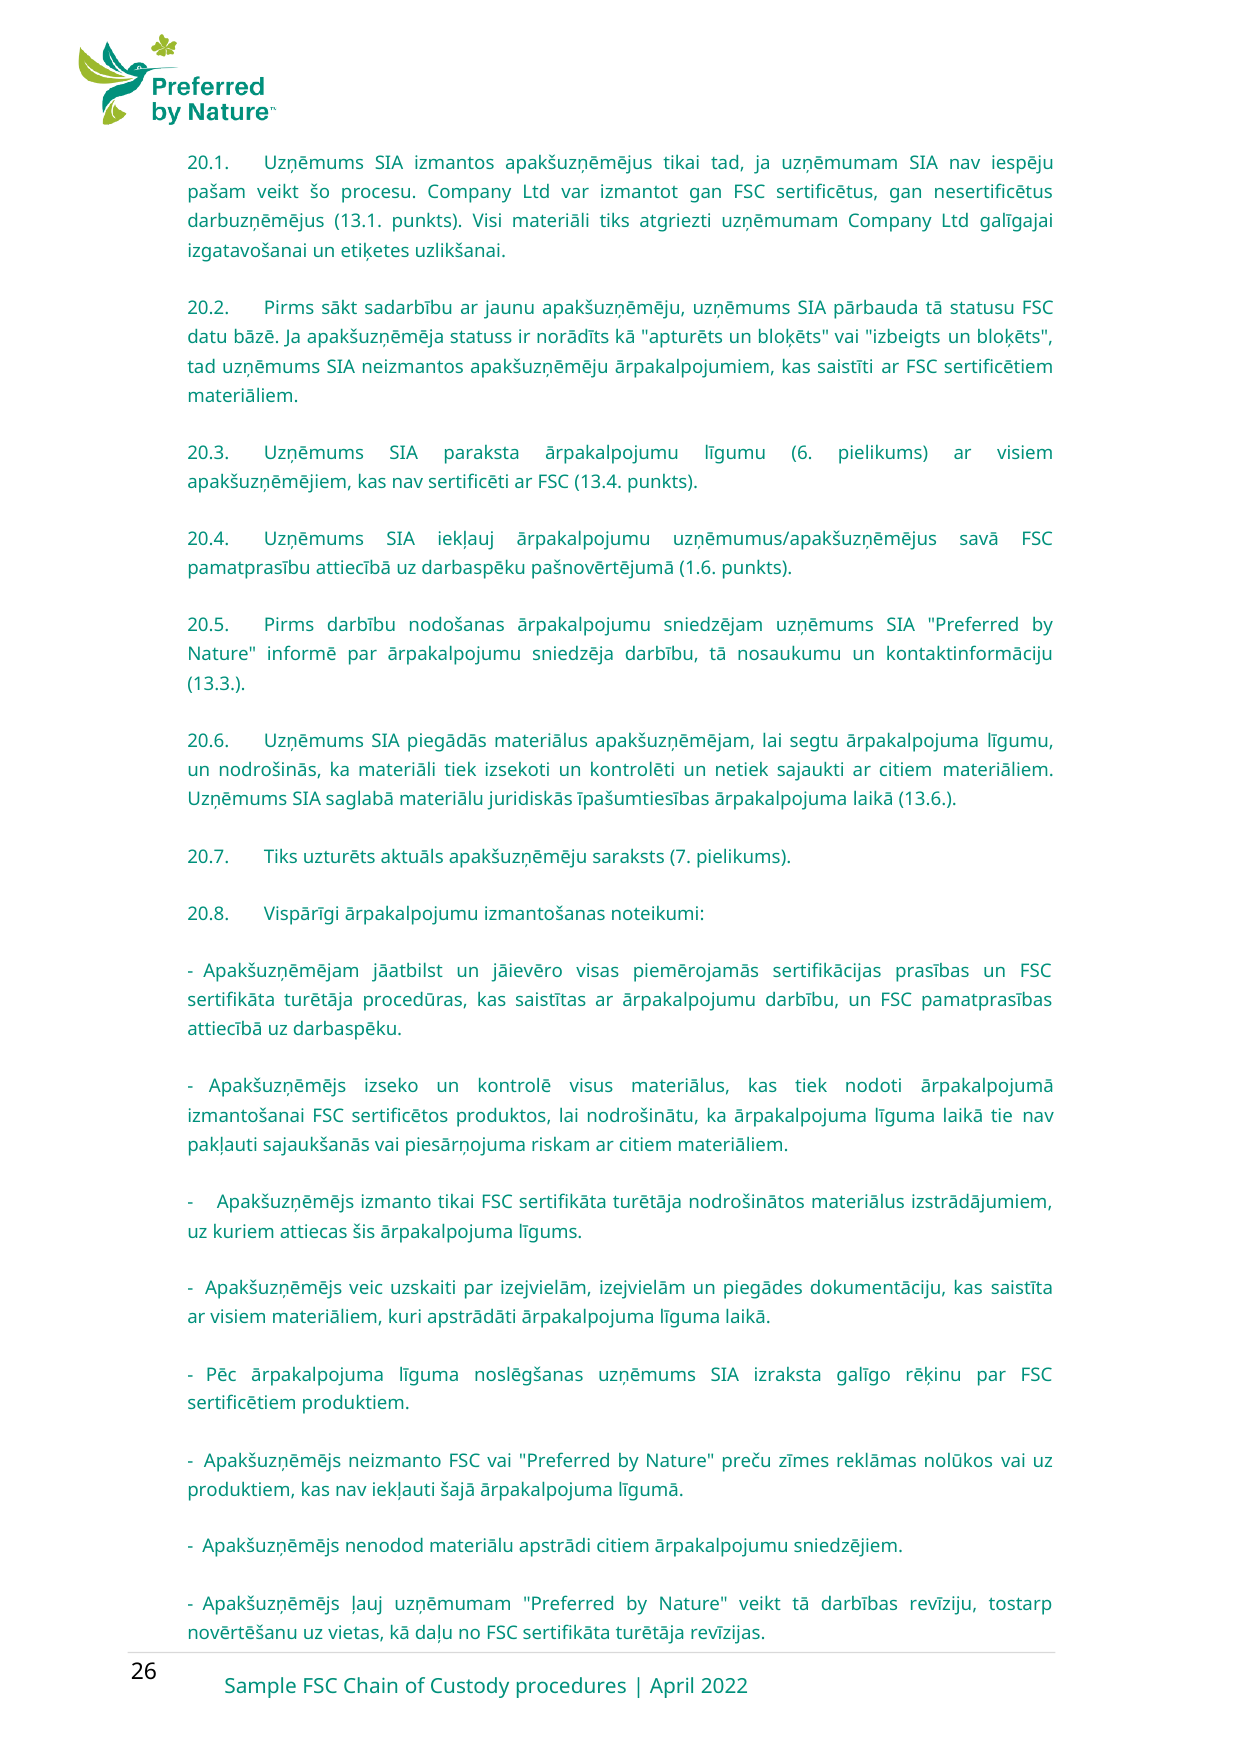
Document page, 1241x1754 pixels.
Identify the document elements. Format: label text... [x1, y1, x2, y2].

list Apakšuzņēmējs izmanto tikai FSC sertifikāta turētāja nodrošinātos materiālus izstrādājumiem, uz kuriem attiecas šis ārpakalpojuma līgums. [187, 1188, 1053, 1243]
list Apakšuzņēmējs nenodod materiālu apstrādi citiem ārpakalpojumu sniedzējiem. [187, 1532, 1209, 1558]
list Pēc ārpakalpojuma līguma noslēgšanas uzņēmums SIA izraksta galīgo rēķinu par FSC sertificētiem produktiem. [187, 1361, 1053, 1415]
list Uzņēmums SIA piegādās materiālus apakšuzņēmējam, lai segtu ārpakalpojuma līgumu, un nodrošinās, ka materiāli tiek izsekoti un kontrolēti un netiek sajaukti ar citiem materiāliem. Uzņēmums SIA saglabā materiālu juridiskās īpašumtiesības ārpakalpojuma laikā (13.6.). [187, 727, 1054, 811]
list Pirms darbību nodošanas ārpakalpojumu sniedzējam uzņēmums SIA "Preferred by Nature" informē par ārpakalpojumu sniedzēja darbību, tā nosaukumu un kontaktinformāciju (13.3.). [187, 611, 1053, 695]
list Vispārīgi ārpakalpojumu izmantošanas noteikumi: [187, 900, 1209, 926]
list Apakšuzņēmējs izseko un kontrolē visus materiālus, kas tiek nodoti ārpakalpojumā izmantošanai FSC sertificētos produktos, lai nodrošinātu, ka ārpakalpojuma līguma laikā tie nav pakļauti sajaukšanās vai piesārņojuma riskam ar citiem materiāliem. [187, 1073, 1054, 1157]
picture [78, 34, 277, 125]
list Tiks uzturēts aktuāls apakšuzņēmēju saraksts (7. pielikums). [187, 843, 1209, 868]
list Uzņēmums SIA paraksta ārpakalpojumu līgumu (6. pielikums) ar visiem apakšuzņēmējiem, kas nav sertificēti ar FSC (13.4. punkts). [187, 439, 1053, 494]
list Uzņēmums SIA izmantos apakšuzņēmējus tikai tad, ja uzņēmumam SIA nav iespēju pašam veikt šo procesu. Company Ltd var izmantot gan FSC sertificētus, gan nesertificētus darbuzņēmējus (13.1. punkts). Visi materiāli tiks atgriezti uzņēmumam Company Ltd galīgajai izgatavošanai un etiķetes uzlikšanai. [187, 149, 1054, 262]
list Apakšuzņēmējam jāatbilst un jāievēro visas piemērojamās sertifikācijas prasības un FSC sertifikāta turētāja procedūras, kas saistītas ar ārpakalpojumu darbību, un FSC pamatprasības attiecībā uz darbaspēku. [187, 958, 1053, 1041]
list Apakšuzņēmējs neizmanto FSC vai "Preferred by Nature" preču zīmes reklāmas nolūkos vai uz produktiem, kas nav iekļauti šajā ārpakalpojuma līgumā. [187, 1447, 1053, 1501]
list Pirms sākt sadarbību ar jaunu apakšuzņēmēju, uzņēmums SIA pārbauda tā statusu FSC datu bāzē. Ja apakšuzņēmēja statuss ir norādīts kā "apturēts un bloķēts" vai "izbeigts un bloķēts", tad uzņēmums SIA neizmantos apakšuzņēmēju ārpakalpojumiem, kas saistīti ar FSC sertificētiem materiāliem. [187, 294, 1053, 408]
list Apakšuzņēmējs ļauj uzņēmumam "Preferred by Nature" veikt tā darbības revīziju, tostarp novērtēšanu uz vietas, kā daļu no FSC sertifikāta turētāja revīzijas. [187, 1590, 1053, 1644]
list Uzņēmums SIA iekļauj ārpakalpojumu uzņēmumus/apakšuzņēmējus savā FSC pamatprasību attiecībā uz darbaspēku pašnovērtējumā (1.6. punkts). [187, 525, 1053, 580]
list Apakšuzņēmējs veic uzskaiti par izejvielām, izejvielām un piegādes dokumentāciju, kas saistīta ar visiem materiāliem, kuri apstrādāti ārpakalpojuma līguma laikā. [187, 1275, 1053, 1329]
